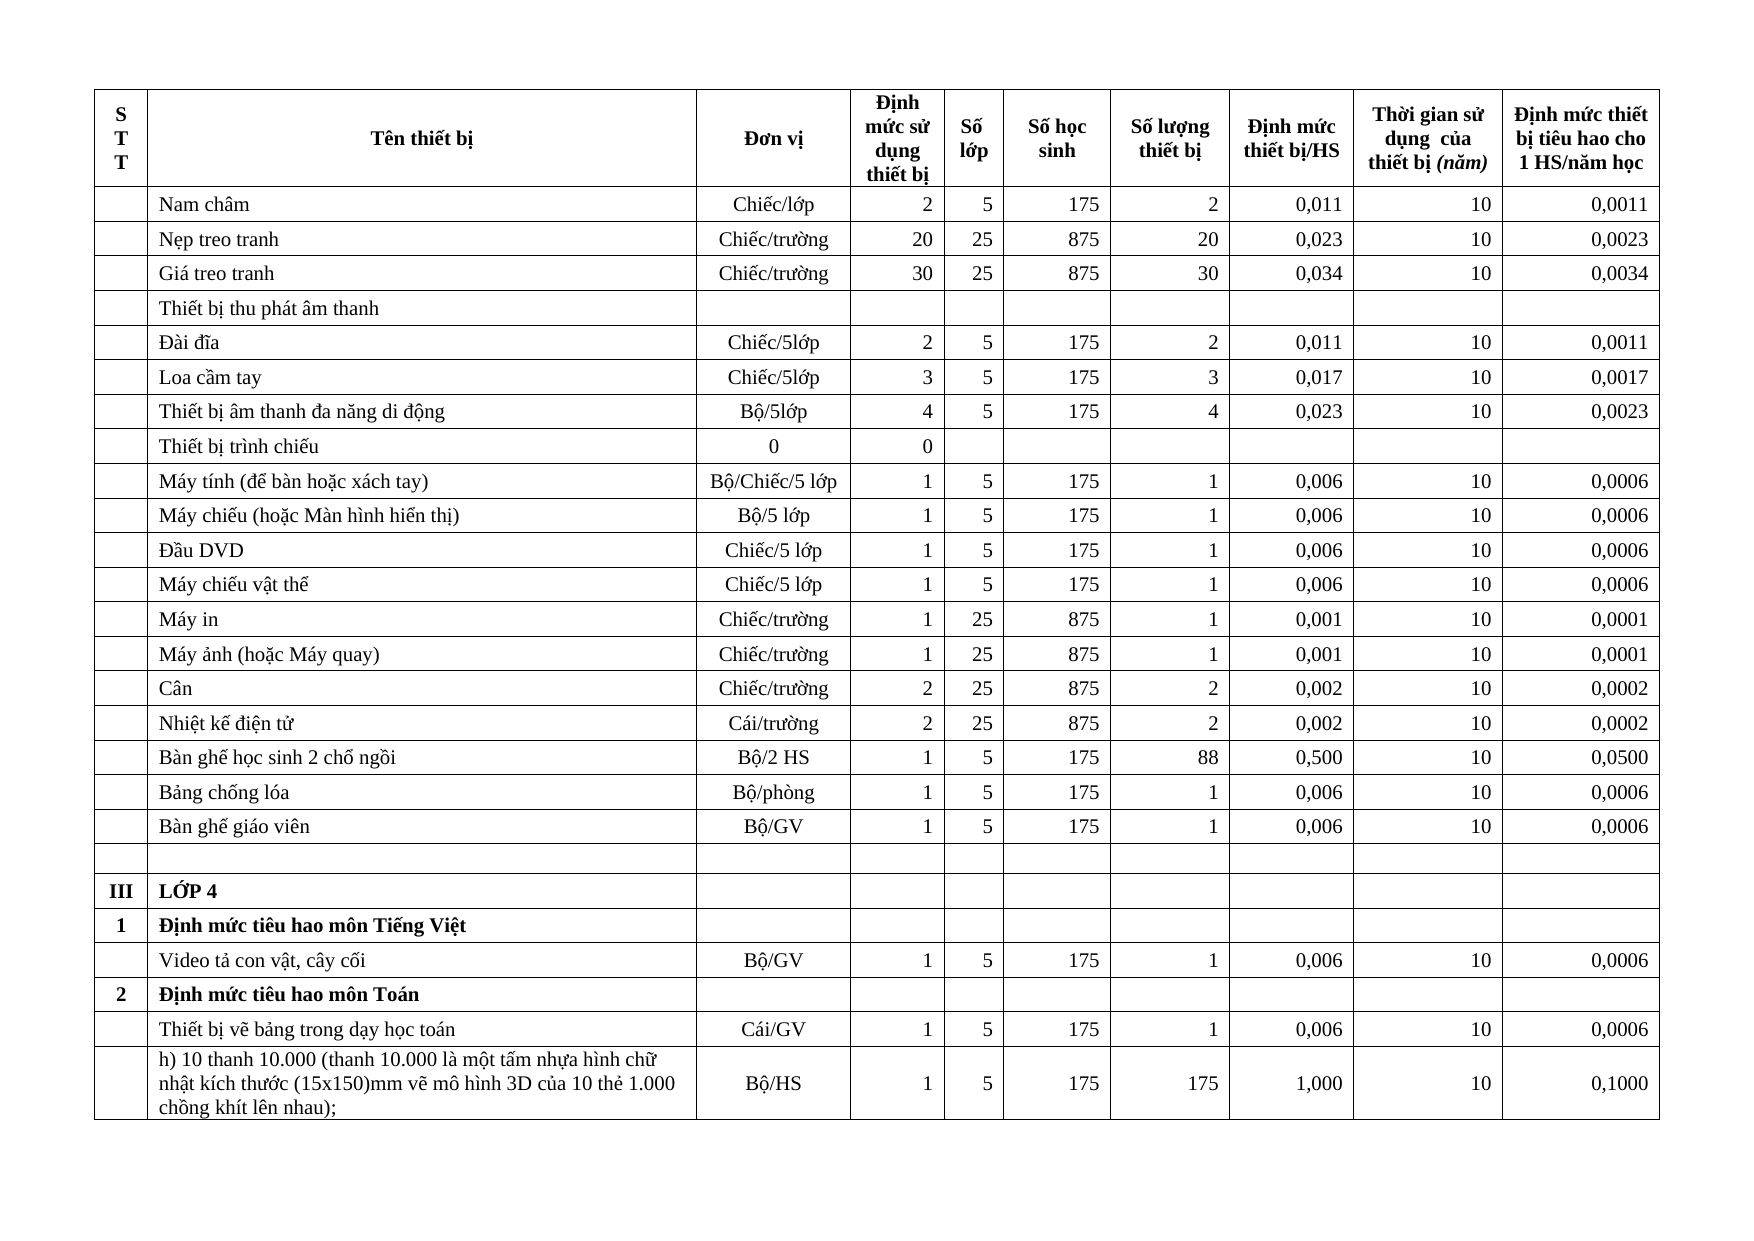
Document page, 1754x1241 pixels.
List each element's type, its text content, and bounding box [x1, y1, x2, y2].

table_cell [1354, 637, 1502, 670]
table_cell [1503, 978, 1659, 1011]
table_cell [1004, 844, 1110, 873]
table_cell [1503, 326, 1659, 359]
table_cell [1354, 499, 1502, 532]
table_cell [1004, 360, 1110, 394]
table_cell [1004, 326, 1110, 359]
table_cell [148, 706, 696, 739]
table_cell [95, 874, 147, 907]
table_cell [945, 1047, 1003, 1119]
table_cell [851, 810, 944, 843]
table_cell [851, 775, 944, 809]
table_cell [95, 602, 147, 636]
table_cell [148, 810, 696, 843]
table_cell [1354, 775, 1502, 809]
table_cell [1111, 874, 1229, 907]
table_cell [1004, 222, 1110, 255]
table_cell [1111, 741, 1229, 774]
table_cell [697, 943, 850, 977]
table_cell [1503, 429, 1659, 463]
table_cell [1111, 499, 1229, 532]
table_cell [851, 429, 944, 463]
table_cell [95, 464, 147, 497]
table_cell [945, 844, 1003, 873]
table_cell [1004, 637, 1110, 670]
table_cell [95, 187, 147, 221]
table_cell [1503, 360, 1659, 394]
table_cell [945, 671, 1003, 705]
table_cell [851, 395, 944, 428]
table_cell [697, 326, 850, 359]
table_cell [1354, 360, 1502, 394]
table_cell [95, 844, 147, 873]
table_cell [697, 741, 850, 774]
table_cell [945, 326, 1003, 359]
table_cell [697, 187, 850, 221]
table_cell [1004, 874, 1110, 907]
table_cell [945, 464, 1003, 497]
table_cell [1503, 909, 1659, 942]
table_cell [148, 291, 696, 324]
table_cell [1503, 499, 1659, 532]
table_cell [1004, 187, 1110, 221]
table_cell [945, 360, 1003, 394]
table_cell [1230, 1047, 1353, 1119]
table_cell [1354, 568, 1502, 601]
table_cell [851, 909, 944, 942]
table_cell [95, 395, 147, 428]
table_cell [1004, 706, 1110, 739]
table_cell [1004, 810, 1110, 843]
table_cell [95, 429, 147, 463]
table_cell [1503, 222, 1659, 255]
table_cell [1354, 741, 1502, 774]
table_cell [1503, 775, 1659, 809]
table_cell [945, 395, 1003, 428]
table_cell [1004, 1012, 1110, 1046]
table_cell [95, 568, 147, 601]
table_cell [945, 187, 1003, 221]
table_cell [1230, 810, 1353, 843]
table_header Định mức thiết bị/HS [1230, 90, 1353, 186]
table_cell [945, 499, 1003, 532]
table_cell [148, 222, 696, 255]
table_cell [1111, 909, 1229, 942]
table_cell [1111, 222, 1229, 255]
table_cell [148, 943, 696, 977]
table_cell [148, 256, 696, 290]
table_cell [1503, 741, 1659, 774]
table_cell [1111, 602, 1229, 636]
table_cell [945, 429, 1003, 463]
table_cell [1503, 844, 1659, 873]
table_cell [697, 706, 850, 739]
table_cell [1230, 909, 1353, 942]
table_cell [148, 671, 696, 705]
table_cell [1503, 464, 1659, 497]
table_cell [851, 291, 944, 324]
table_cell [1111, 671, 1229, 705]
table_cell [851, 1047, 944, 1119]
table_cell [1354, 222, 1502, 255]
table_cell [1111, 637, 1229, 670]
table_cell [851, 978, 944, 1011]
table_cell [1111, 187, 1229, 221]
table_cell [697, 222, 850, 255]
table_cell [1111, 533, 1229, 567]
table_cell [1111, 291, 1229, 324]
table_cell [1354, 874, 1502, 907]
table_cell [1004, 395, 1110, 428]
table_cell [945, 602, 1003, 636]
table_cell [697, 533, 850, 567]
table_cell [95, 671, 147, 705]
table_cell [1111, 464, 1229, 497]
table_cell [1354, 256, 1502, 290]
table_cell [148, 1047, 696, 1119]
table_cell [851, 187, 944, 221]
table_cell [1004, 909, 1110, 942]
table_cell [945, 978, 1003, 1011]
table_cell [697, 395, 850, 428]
table_header Tên thiết bị [148, 90, 696, 186]
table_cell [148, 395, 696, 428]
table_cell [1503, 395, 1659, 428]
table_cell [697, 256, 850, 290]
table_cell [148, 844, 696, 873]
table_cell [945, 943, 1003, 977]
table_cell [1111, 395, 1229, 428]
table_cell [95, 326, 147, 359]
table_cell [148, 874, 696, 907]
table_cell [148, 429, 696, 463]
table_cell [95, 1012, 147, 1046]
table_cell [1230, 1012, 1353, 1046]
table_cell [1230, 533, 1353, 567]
table_header Định mức sử dụng thiết bị [851, 90, 944, 186]
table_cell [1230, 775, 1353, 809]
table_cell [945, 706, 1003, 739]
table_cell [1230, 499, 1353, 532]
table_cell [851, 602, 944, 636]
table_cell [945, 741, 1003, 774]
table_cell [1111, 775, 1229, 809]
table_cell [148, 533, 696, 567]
table_header Số học sinh [1004, 90, 1110, 186]
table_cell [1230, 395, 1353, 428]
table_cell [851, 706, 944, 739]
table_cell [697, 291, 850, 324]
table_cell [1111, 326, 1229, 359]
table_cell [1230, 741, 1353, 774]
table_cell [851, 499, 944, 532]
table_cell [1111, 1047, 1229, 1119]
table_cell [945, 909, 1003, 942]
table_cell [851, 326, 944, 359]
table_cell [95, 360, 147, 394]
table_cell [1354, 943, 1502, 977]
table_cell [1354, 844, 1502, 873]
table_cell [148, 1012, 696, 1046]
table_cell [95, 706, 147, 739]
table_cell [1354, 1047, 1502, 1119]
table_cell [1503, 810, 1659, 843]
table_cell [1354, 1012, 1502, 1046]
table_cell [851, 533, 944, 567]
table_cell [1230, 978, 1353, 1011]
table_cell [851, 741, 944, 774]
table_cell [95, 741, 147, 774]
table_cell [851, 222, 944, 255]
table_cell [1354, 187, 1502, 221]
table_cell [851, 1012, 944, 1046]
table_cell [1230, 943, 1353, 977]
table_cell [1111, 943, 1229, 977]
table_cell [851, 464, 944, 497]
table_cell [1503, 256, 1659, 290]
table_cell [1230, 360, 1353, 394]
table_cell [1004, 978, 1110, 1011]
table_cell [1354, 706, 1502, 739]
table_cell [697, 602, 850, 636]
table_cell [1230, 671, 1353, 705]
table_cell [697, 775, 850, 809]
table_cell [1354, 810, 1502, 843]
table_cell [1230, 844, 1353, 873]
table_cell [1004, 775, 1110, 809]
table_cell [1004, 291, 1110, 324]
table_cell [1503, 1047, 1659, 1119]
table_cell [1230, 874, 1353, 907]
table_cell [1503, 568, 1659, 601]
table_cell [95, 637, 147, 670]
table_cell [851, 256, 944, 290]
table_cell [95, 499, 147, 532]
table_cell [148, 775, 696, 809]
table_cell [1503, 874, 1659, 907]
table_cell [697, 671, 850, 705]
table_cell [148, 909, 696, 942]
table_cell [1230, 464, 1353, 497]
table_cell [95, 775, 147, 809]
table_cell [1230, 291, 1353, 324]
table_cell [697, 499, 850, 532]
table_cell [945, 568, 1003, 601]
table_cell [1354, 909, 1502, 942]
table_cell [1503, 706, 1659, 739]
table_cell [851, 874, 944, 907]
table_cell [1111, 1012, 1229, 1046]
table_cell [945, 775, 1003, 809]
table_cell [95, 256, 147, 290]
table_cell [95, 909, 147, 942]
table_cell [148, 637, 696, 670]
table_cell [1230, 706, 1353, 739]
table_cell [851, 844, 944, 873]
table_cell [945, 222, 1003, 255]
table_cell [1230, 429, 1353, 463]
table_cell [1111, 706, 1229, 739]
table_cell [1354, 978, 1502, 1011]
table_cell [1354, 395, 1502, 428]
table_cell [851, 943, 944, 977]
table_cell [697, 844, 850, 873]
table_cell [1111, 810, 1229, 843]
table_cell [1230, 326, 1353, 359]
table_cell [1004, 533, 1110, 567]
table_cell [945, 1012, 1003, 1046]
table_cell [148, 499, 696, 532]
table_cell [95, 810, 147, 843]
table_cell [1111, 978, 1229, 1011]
table_header Số lớp [945, 90, 1003, 186]
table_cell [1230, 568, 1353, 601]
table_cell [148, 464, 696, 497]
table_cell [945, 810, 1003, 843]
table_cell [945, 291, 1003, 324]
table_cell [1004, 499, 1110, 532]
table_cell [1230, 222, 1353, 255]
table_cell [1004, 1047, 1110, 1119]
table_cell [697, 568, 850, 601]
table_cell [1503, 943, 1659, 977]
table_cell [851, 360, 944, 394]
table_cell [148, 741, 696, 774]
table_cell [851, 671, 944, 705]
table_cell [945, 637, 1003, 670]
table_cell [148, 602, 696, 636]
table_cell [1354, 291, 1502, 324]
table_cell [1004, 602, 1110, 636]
table_header S T T [95, 90, 147, 186]
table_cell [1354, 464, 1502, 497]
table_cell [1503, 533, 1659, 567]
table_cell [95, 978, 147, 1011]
table_header Đơn vị [697, 90, 850, 186]
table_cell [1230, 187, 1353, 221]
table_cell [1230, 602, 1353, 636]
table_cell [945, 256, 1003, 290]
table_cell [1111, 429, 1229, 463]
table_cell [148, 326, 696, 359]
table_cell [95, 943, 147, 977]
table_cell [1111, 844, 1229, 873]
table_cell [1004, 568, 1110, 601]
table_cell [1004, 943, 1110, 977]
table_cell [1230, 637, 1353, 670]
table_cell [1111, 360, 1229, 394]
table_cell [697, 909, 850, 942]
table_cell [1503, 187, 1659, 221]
table_header Định mức thiết bị tiêu hao cho 1 HS/năm học [1503, 90, 1659, 186]
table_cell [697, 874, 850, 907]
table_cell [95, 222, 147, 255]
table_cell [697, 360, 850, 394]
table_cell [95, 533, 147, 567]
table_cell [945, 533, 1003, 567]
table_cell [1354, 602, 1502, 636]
table_header Thời gian sử dụng của thiết bị (năm) [1354, 90, 1502, 186]
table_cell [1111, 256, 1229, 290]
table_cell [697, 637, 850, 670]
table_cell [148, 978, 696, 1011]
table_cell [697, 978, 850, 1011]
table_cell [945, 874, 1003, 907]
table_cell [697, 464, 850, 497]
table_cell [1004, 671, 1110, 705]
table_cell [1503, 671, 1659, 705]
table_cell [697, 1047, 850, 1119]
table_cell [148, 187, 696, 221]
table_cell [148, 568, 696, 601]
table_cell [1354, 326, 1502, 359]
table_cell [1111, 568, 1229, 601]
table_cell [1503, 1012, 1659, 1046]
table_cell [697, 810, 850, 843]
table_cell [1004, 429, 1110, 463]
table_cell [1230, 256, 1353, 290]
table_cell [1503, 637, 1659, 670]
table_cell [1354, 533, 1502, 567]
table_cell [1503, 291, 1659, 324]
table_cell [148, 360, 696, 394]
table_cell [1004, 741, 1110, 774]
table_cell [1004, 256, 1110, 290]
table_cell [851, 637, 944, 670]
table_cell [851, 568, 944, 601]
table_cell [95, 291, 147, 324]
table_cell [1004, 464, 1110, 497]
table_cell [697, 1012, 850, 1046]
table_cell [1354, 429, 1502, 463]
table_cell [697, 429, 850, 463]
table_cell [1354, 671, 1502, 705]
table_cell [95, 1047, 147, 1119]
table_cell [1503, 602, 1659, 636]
table_header Số lượng thiết bị [1111, 90, 1229, 186]
